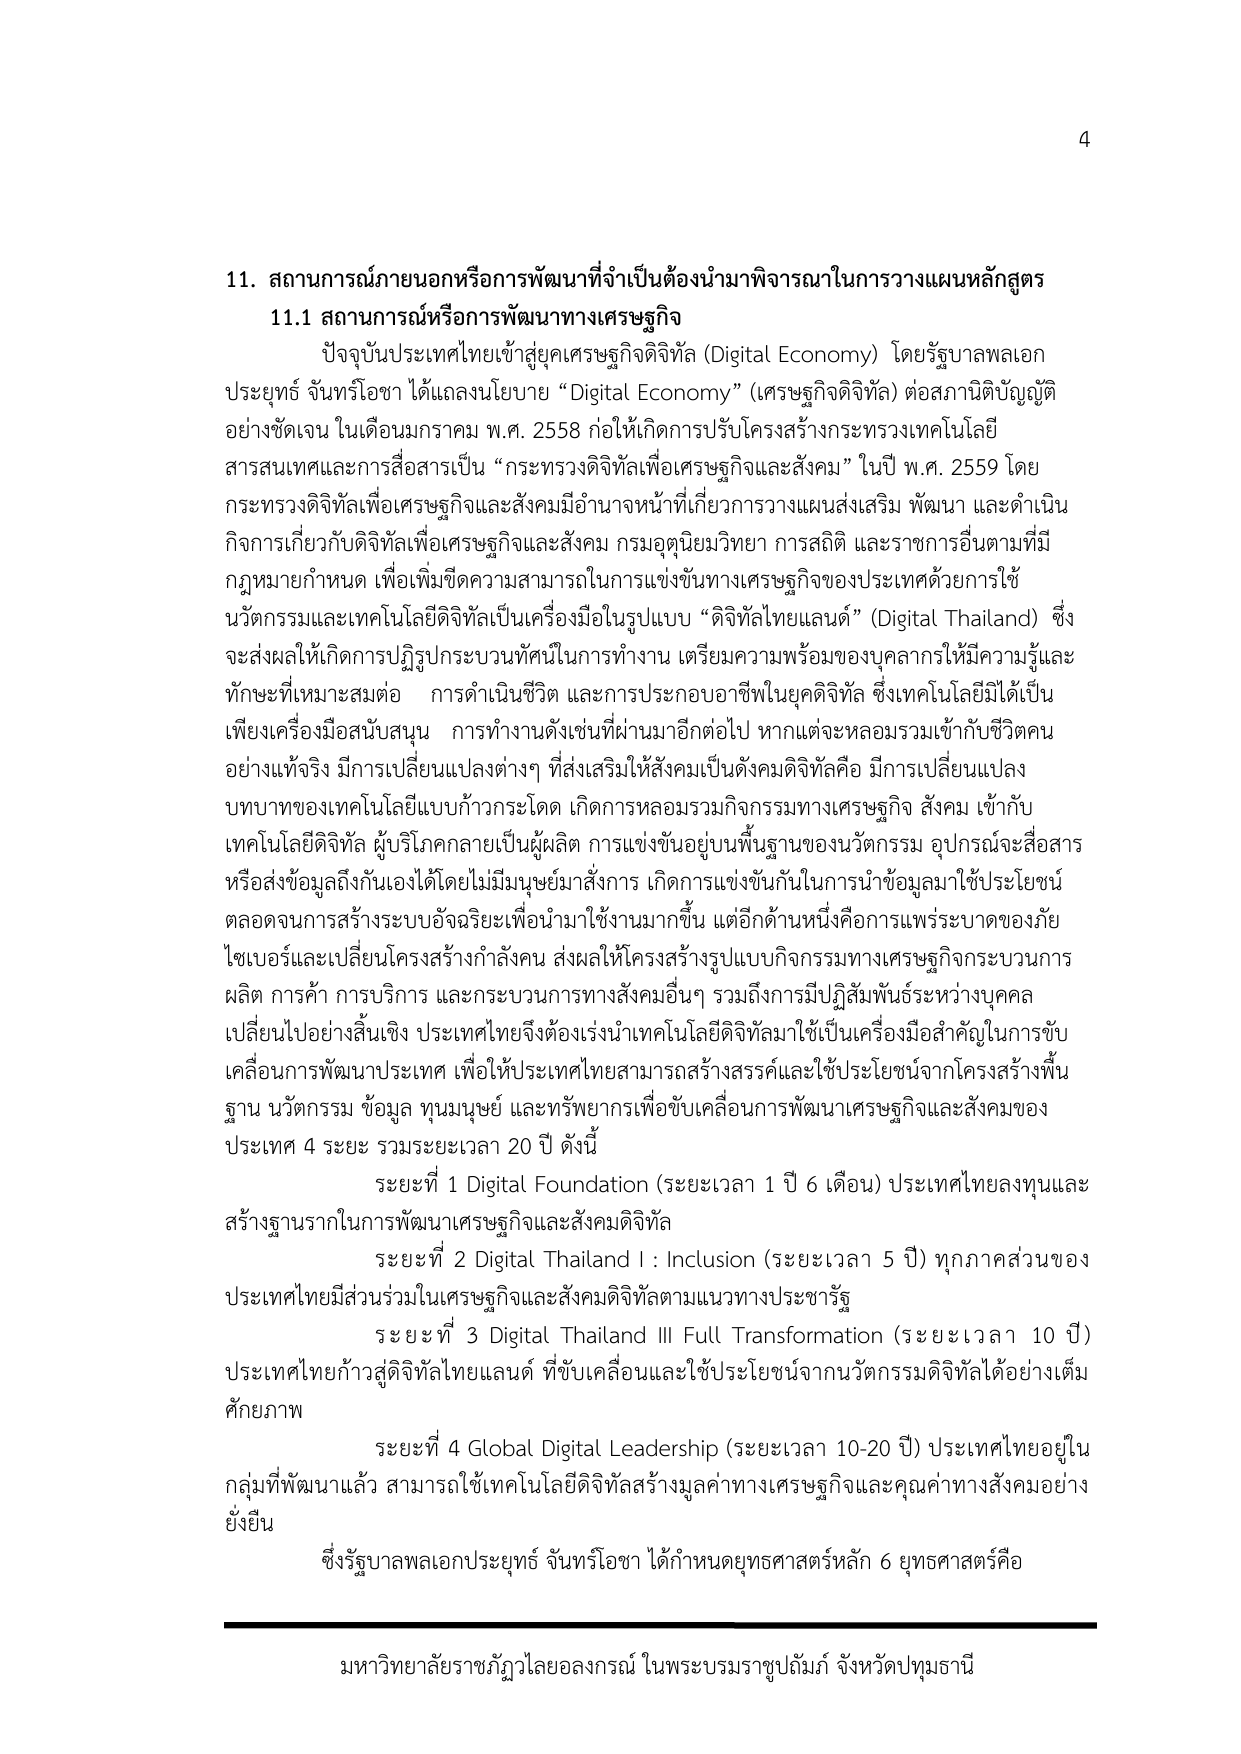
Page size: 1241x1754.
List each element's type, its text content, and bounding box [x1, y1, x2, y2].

text ปัจจุบันประเทศไทยเข้าสู่ยุคเศรษฐกิจดิจิทัล (Digital Economy) โดยรัฐบาลพลเอกประยุทธ์ จันทร์โอชา ได้แถลงนโยบาย “Digital Economy” (เศรษฐกิจดิจิทัล) ต่อสภานิติบัญญัติอย่างชัดเจน ในเดือนมกราคม พ.ศ. 2558 ก่อให้เกิดการปรับโครงสร้างกระทรวงเทคโนโลยีสารสนเทศและการสื่อสารเป็น “กระทรวงดิจิทัลเพื่อเศรษฐกิจและสังคม” ในปี พ.ศ. 2559 โดยกระทรวงดิจิทัลเพื่อเศรษฐกิจและสังคมมีอำนาจหน้าที่เกี่ยวการวางแผนส่งเสริม พัฒนา และดำเนินกิจการเกี่ยวกับดิจิทัลเพื่อเศรษฐกิจและสังคม กรมอุตุนิยมวิทยา การสถิติ และราชการอื่นตามที่มีกฎหมายกำหนด เพื่อเพิ่มขีดความสามารถในการแข่งขันทางเศรษฐกิจของประเทศด้วยการใช้นวัตกรรมและเทคโนโลยีดิจิทัลเป็นเครื่องมือในรูปแบบ “ดิจิทัลไทยแลนด์” (Digital Thailand) ซึ่งจะส่งผลให้เกิดการปฏิรูปกระบวนทัศน์ในการทำงาน เตรียมความพร้อมของบุคลากรให้มีความรู้และทักษะที่เหมาะสมต่อ การดำเนินชีวิต และการประกอบอาชีพในยุคดิจิทัล ซึ่งเทคโนโลยีมิได้เป็นเพียงเครื่องมือสนับสนุน การทำงานดังเช่นที่ผ่านมาอีกต่อไป หากแต่จะหลอมรวมเข้ากับชีวิตคนอย่างแท้จริง มีการเปลี่ยนแปลงต่างๆ ที่ส่งเสริมให้สังคมเป็นดังคมดิจิทัลคือ มีการเปลี่ยนแปลงบทบาทของเทคโนโลยีแบบก้าวกระโดด เกิดการหลอมรวมกิจกรรมทางเศรษฐกิจ สังคม เข้ากับเทคโนโลยีดิจิทัล ผู้บริโภคกลายเป็นผู้ผลิต การแข่งขันอยู่บนพื้นฐานของนวัตกรรม อุปกรณ์จะสื่อสารหรือส่งข้อมูลถึงกันเองได้โดยไม่มีมนุษย์มาสั่งการ เกิดการแข่งขันกันในการนำข้อมูลมาใช้ประโยชน์ ตลอดจนการสร้างระบบอัจฉริยะเพื่อนำมาใช้งานมากขึ้น แต่อีกด้านหนึ่งคือการแพร่ระบาดของภัยไซเบอร์และเปลี่ยนโครงสร้างกำลังคน ส่งผลให้โครงสร้างรูปแบบกิจกรรมทางเศรษฐกิจกระบวนการผลิต การค้า การบริการ และกระบวนการทางสังคมอื่นๆ รวมถึงการมีปฏิสัมพันธ์ระหว่างบุคคลเปลี่ยนไปอย่างสิ้นเชิง ประเทศไทยจึงต้องเร่งนำเทคโนโลยีดิจิทัลมาใช้เป็นเครื่องมือสำคัญในการขับเคลื่อนการพัฒนาประเทศ เพื่อให้ประเทศไทยสามารถสร้างสรรค์และใช้ประโยชน์จากโครงสร้างพื้นฐาน นวัตกรรม ข้อมูล ทุนมนุษย์ และทรัพยากรเพื่อขับเคลื่อนการพัฒนาเศรษฐกิจและสังคมของประเทศ 4 ระยะ รวมระยะเวลา 20 ปี ดังนี้ [225, 333, 1090, 1163]
text ระยะที่ 4 Global Digital Leadership (ระยะเวลา 10-20 ปี) ประเทศไทยอยู่ในกลุ่มที่พัฒนาแล้ว สามารถใช้เทคโนโลยีดิจิทัลสร้างมูลค่าทางเศรษฐกิจและคุณค่าทางสังคมอย่างยั่งยืน [225, 1427, 1090, 1540]
text ระยะที่ 3 Digital Thailand III Full Transformation (ระยะเวลา 10 ปี) ประเทศไทยก้าวสู่ดิจิทัลไทยแลนด์ ที่ขับเคลื่อนและใช้ประโยชน์จากนวัตกรรมดิจิทัลได้อย่างเต็มศักยภาพ [225, 1314, 1090, 1427]
text ระยะที่ 2 Digital Thailand I : Inclusion (ระยะเวลา 5 ปี) ทุกภาคส่วนของประเทศไทยมีส่วนร่วมในเศรษฐกิจและสังคมดิจิทัลตามแนวทางประชารัฐ [225, 1238, 1090, 1314]
list สถานการณ์หรือการพัฒนาทางเศรษฐกิจ [269, 296, 1090, 333]
text 11. สถานการณ์ภายนอกหรือการพัฒนาที่จำเป็นต้องนำมาพิจารณาในการวางแผนหลักสูตร [225, 258, 1090, 296]
text ระยะที่ 1 Digital Foundation (ระยะเวลา 1 ปี 6 เดือน) ประเทศไทยลงทุนและสร้างฐานรากในการพัฒนาเศรษฐกิจและสังคมดิจิทัล [225, 1163, 1090, 1238]
text ซึ่งรัฐบาลพลเอกประยุทธ์ จันทร์โอชา ได้กำหนดยุทธศาสตร์หลัก 6 ยุทธศาสตร์คือ [225, 1540, 1090, 1578]
